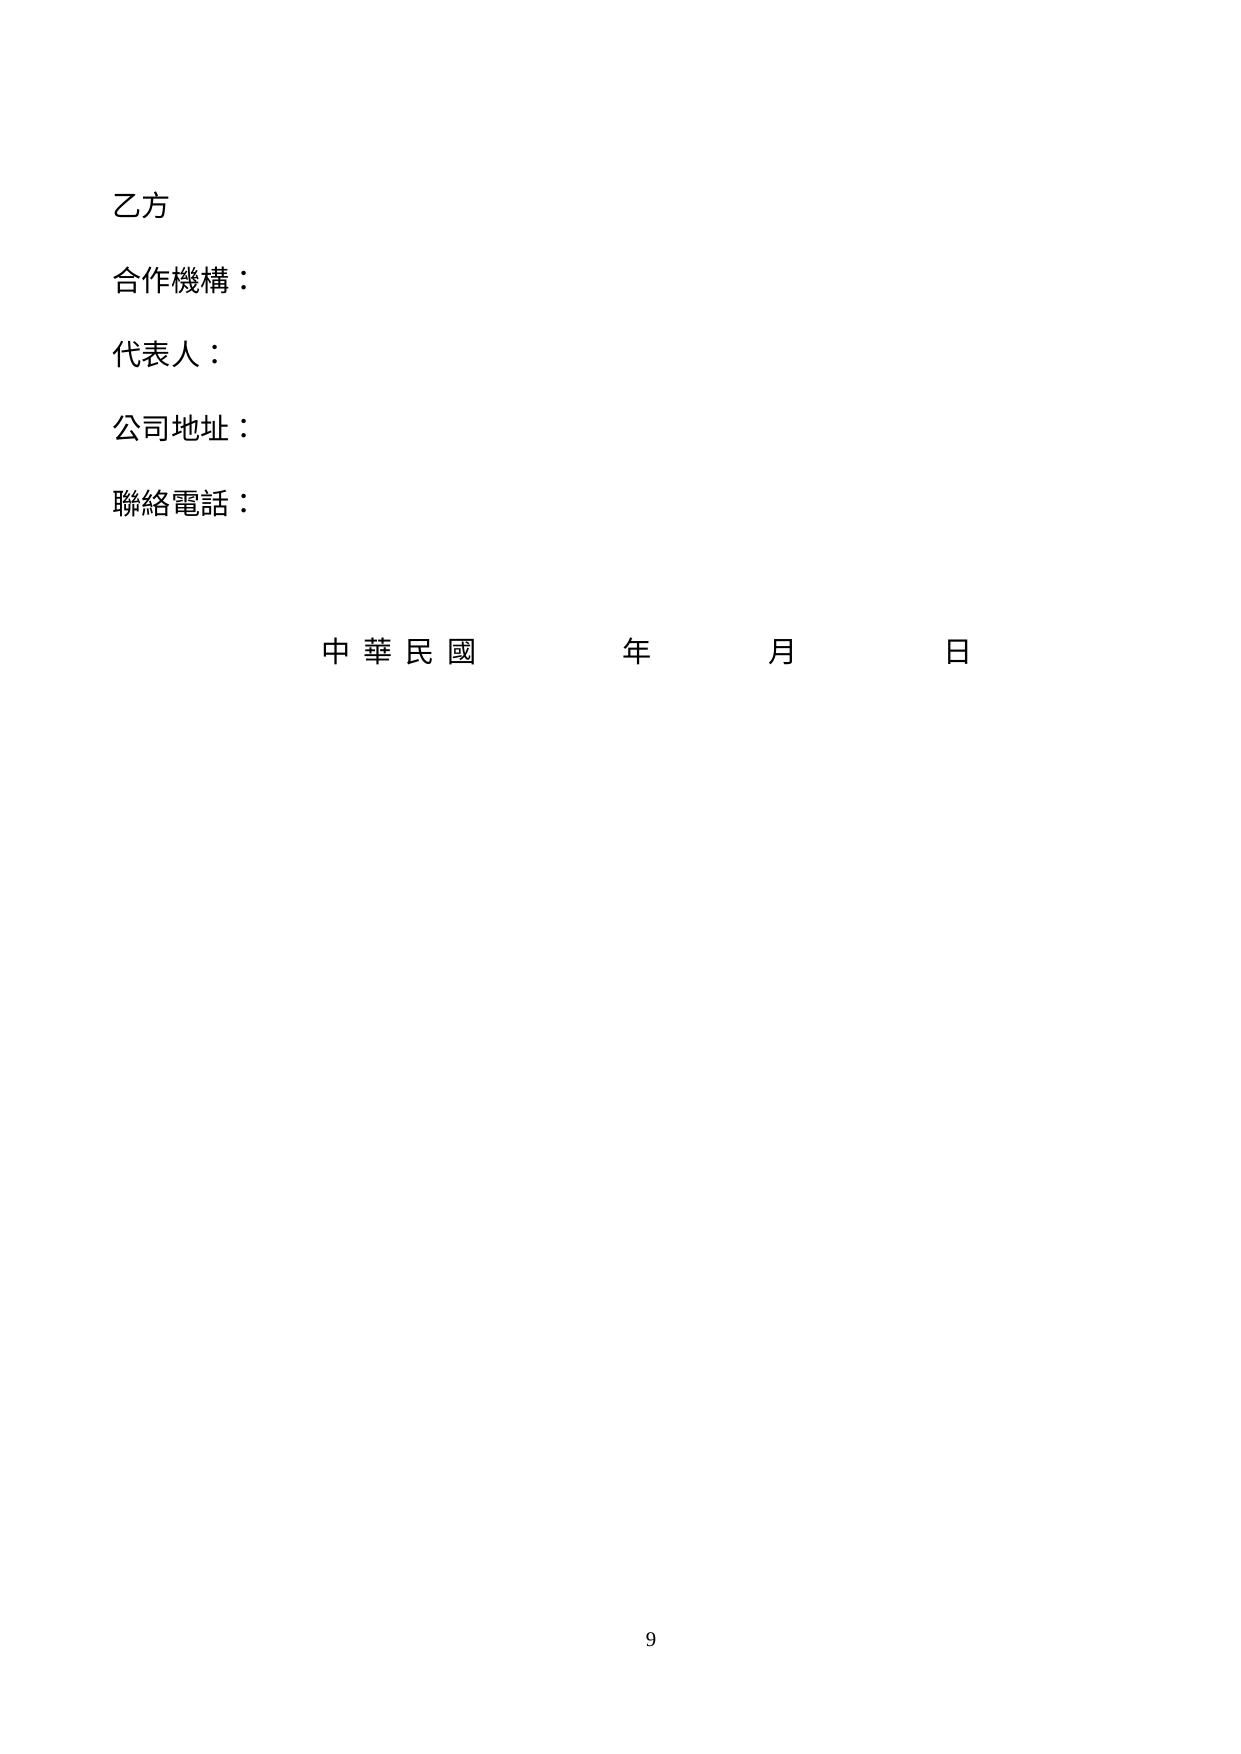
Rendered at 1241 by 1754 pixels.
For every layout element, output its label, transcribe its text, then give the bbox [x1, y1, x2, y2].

text 合作機構： [112, 241, 1181, 315]
text 公司地址： [112, 390, 1181, 464]
text 代表人： [112, 315, 1181, 390]
text 乙方 [112, 167, 1181, 241]
text 中 華 民 國 年 月 日 [112, 613, 1181, 687]
text 聯絡電話： [112, 464, 1181, 538]
